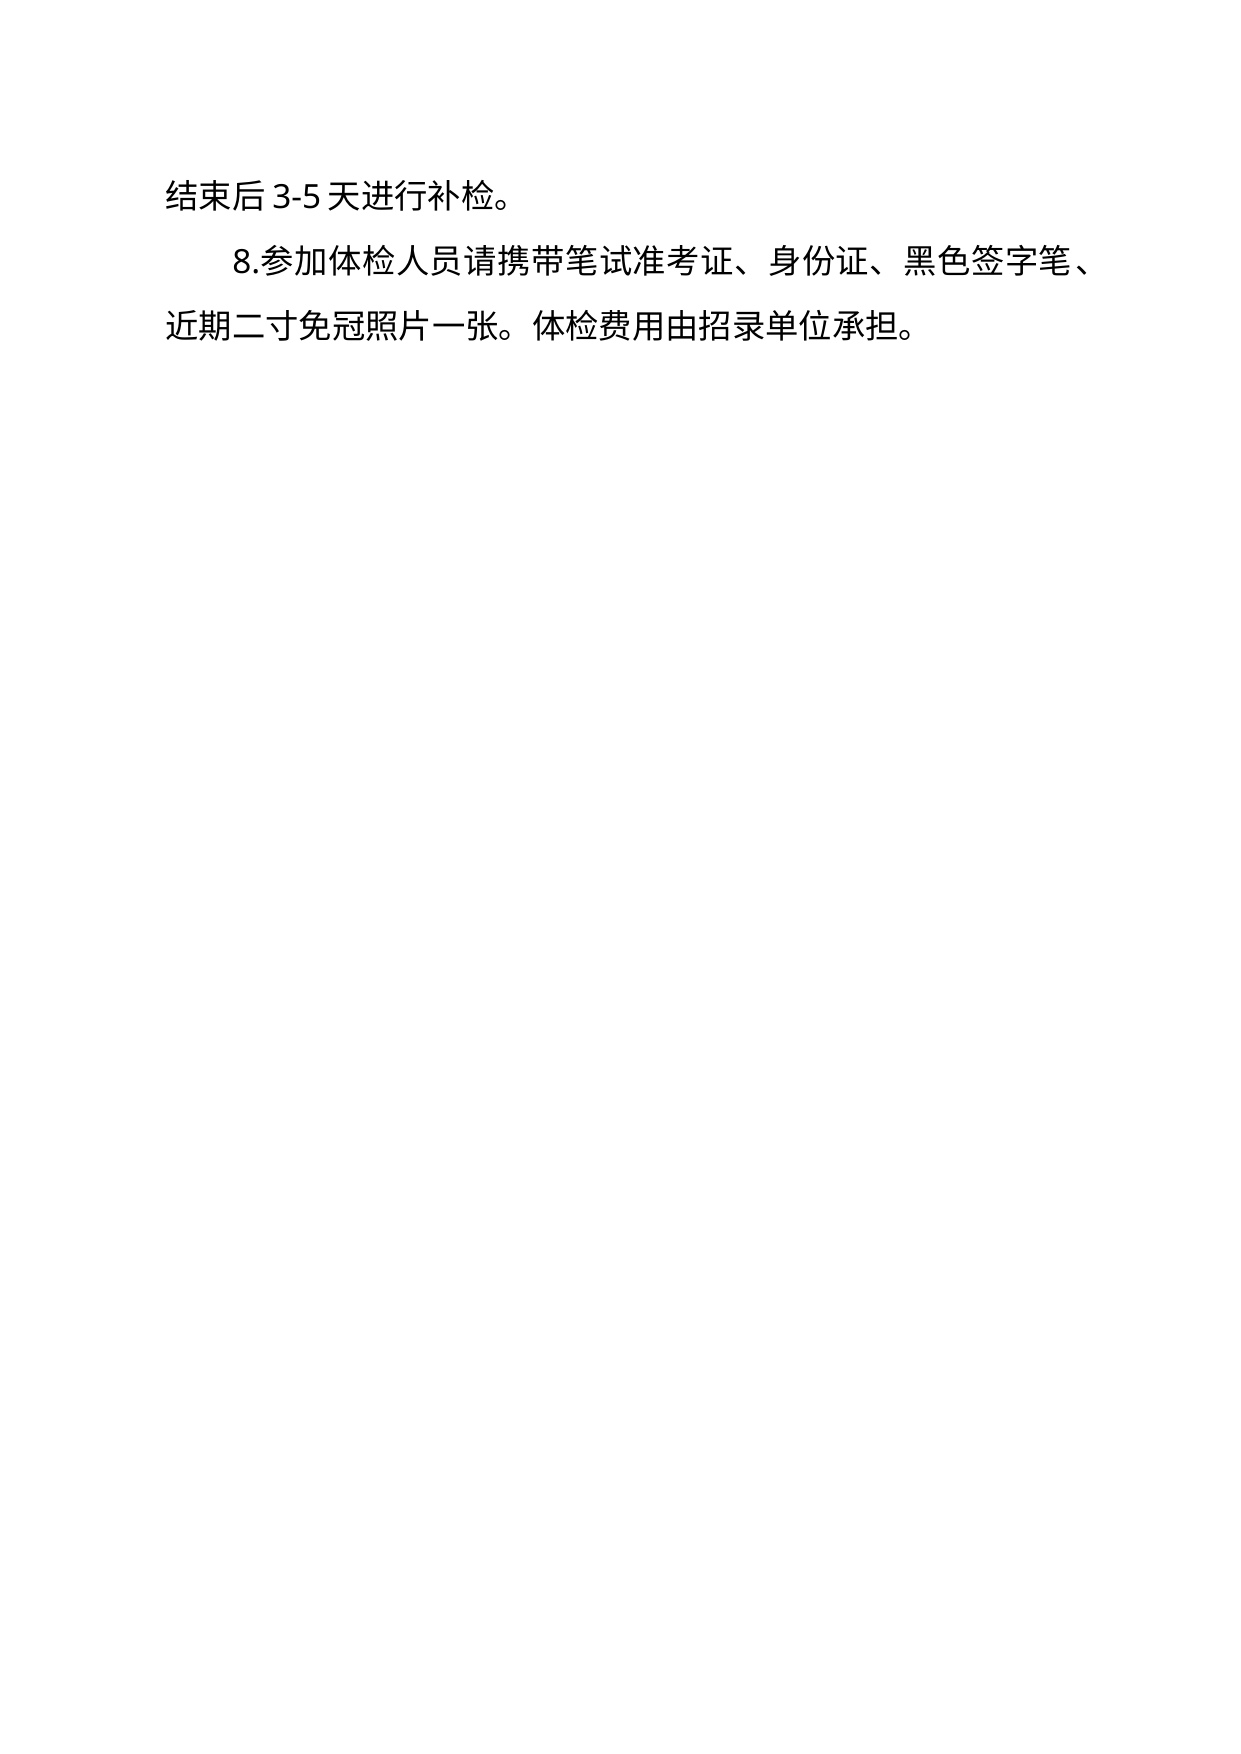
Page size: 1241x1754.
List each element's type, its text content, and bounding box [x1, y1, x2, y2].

text 8.参加体检人员请携带笔试准考证、身份证、黑色签字笔、近期二寸免冠照片一张。体检费用由招录单位承担。 [165, 227, 1075, 357]
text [165, 162, 1075, 227]
